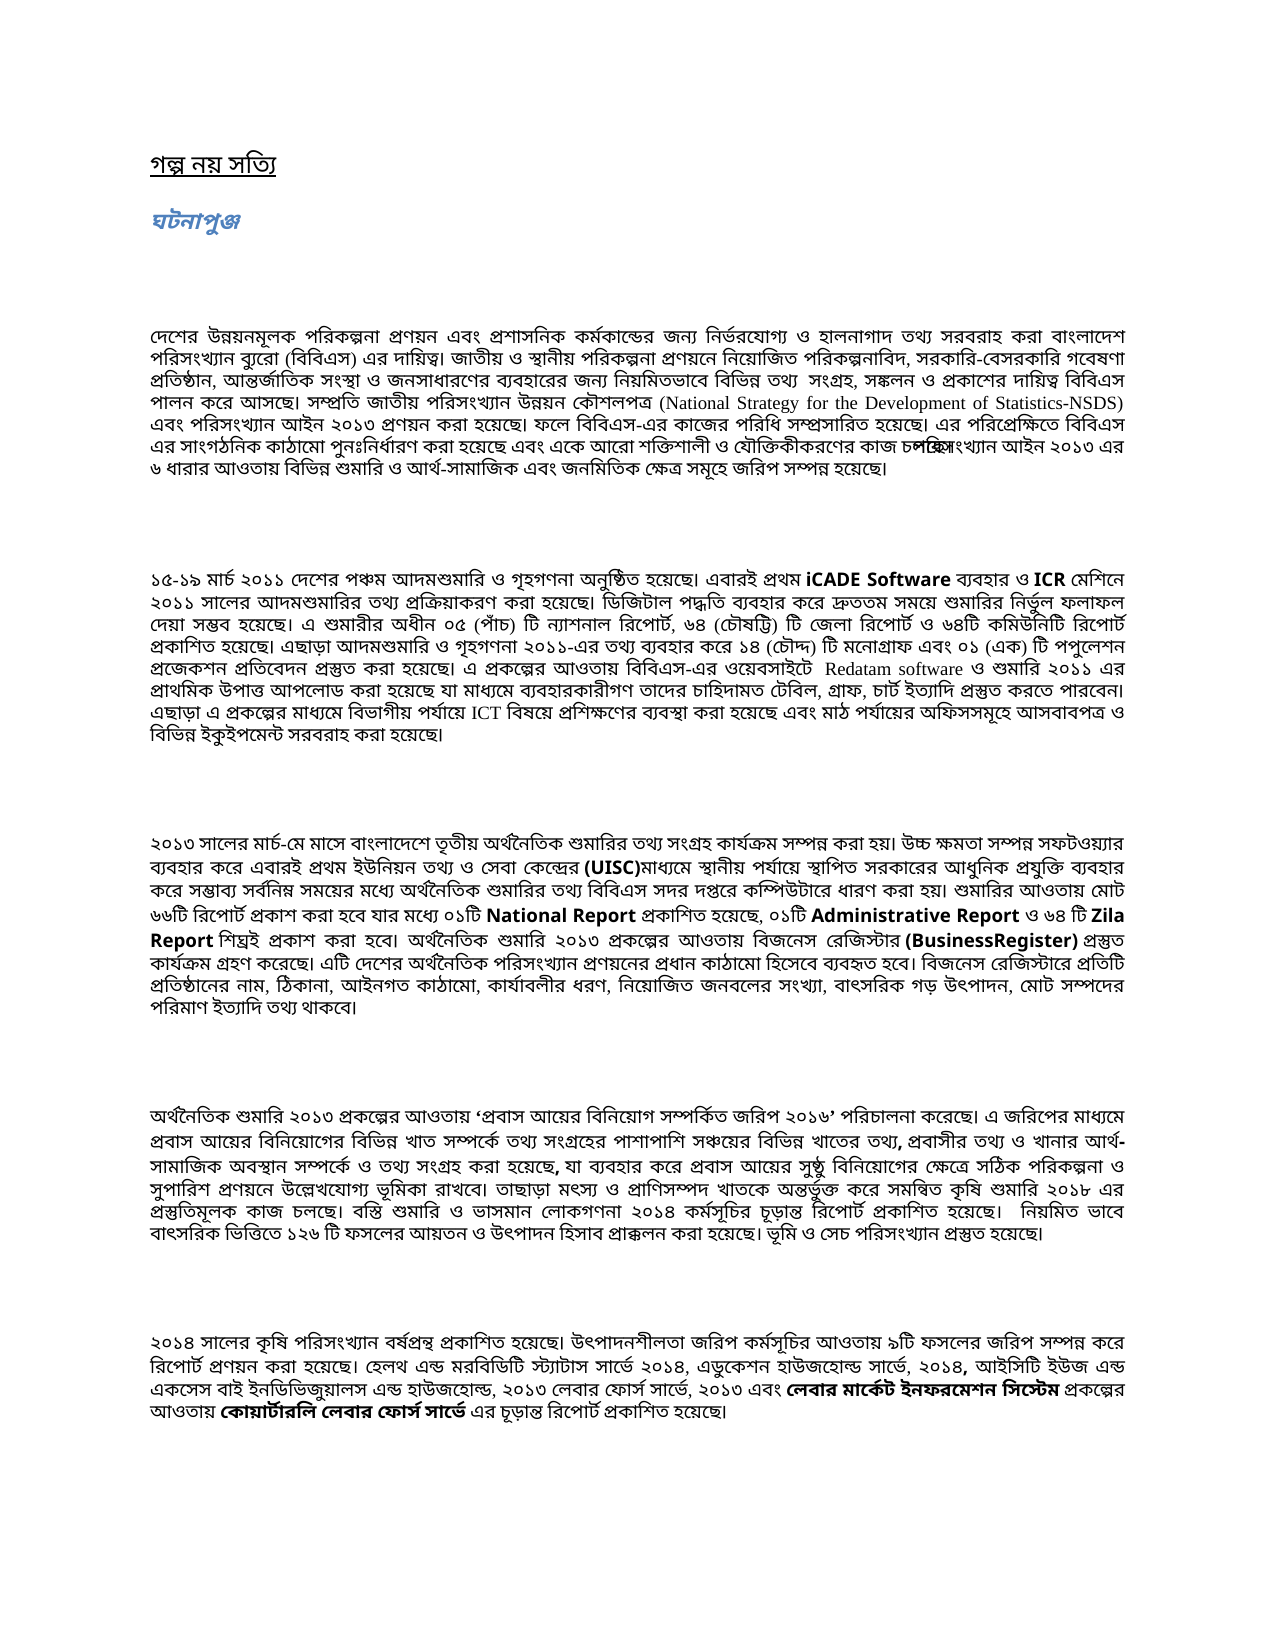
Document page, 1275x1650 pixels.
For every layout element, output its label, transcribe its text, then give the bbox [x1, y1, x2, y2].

text ১৫-১৯ মার্চ ২০১১ দেশের পঞ্চম আদমশুমারি ও গৃহগণনা অনুষ্ঠিত হয়েছে। এবারই প্রথম iCADE Software ব্যবহার ও ICR মেশিনে ২০১১ সালের আদমশুমারির তথ্য প্রক্রিয়াকরণ করা হয়েছে। ডিজিটাল পদ্ধতি ব্যবহার করে দ্রুততম সময়ে শুমারির নির্ভুল ফলাফল দেয়া সম্ভব হয়েছে। এ শুমারীর অধীন ০৫ (পাঁচ) টি ন্যাশনাল রিপোর্ট, ৬৪ (চৌষট্টি) টি জেলা রিপোর্ট ও ৬৪টি কমিউনিটি রিপোর্ট প্রকাশিত হয়েছে। এছাড়া আদমশুমারি ও গৃহগণনা ২০১১-এর তথ্য ব্যবহার করে ১৪ (চৌদ্দ) টি মনোগ্রাফ এবং ০১ (এক) টি পপুলেশন প্রজেকশন প্রতিবেদন প্রস্তুত করা হয়েছে। এ প্রকল্পের আওতায় বিবিএস-এর ওয়েবসাইটে Redatam software ও শুমারি ২০১১ এর প্রাথমিক উপাত্ত আপলোড করা হয়েছে যা মাধ্যমে ব্যবহারকারীগণ তাদের চাহিদামত টেবিল, গ্রাফ, চার্ট ইত্যাদি প্রস্তুত করতে পারবেন। এছাড়া এ প্রকল্পের মাধ্যমে বিভাগীয় পর্যায়ে ICT বিষয়ে প্রশিক্ষণের ব্যবস্থা করা হয়েছে এবং মাঠ পর্যায়ের অফিসসমূহে আসবাবপত্র ও বিভিন্ন ইকুইপমেন্ট সরবরাহ করা হয়েছে। [150, 567, 1125, 746]
subtitle ঘটনাপুঞ্জ [150, 208, 1125, 235]
text দেশের উন্নয়নমূলক পরিকল্পনা প্রণয়ন এবং প্রশাসনিক কর্মকান্ডের জন্য নির্ভরযোগ্য ও হালনাগাদ তথ্য সরবরাহ করা বাংলাদেশ পরিসংখ্যান ব্যুরো (বিবিএস) এর দায়িত্ব। জাতীয় ও স্থানীয় পরিকল্পনা প্রণয়নে নিয়োজিত পরিকল্পনাবিদ, সরকারি-বেসরকারি গবেষণা প্রতিষ্ঠান, আন্তর্জাতিক সংস্থা ও জনসাধারণের ব্যবহারের জন্য নিয়মিতভাবে বিভিন্ন তথ্য সংগ্রহ, সঙ্কলন ও প্রকাশের দায়িত্ব বিবিএস পালন করে আসছে। সম্প্রতি জাতীয় পরিসংখ্যান উন্নয়ন কৌশলপত্র (National Strategy for the Development of Statistics-NSDS) এবং পরিসংখ্যান আইন ২০১৩ প্রণয়ন করা হয়েছে। ফলে বিবিএস-এর কাজের পরিধি সম্প্রসারিত হয়েছে। এর পরিপ্রেক্ষিতে বিবিএস এর সাংগঠনিক কাঠামো পুনঃনির্ধারণ করা হয়েছে এবং একে আরো শক্তিশালী ও যৌক্তিকীকরণের কাজ চলছে। পরিসংখ্যান আইন ২০১৩ এর ৬ ধারার আওতায় বিভিন্ন শুমারি ও আর্থ-সামাজিক এবং জনমিতিক ক্ষেত্র সমূহে জরিপ সম্পন্ন হয়েছে। [150, 326, 1125, 480]
text ২০১৩ সালের মার্চ-মে মাসে বাংলাদেশে তৃতীয় অর্থনৈতিক শুমারির তথ্য সংগ্রহ কার্যক্রম সম্পন্ন করা হয়। উচ্চ ক্ষমতা সম্পন্ন সফটওয়্যার ব্যবহার করে এবারই প্রথম ইউনিয়ন তথ্য ও সেবা কেন্দ্রের (UISC)মাধ্যমে স্থানীয় পর্যায়ে স্থাপিত সরকারের আধুনিক প্রযুক্তি ব্যবহার করে সম্ভাব্য সর্বনিম্ন সময়ের মধ্যে অর্থনৈতিক শুমারির তথ্য বিবিএস সদর দপ্তরে কম্পিউটারে ধারণ করা হয়। শুমারির আওতায় মোট ৬৬টি রিপোর্ট প্রকাশ করা হবে যার মধ্যে ০১টি National Report প্রকাশিত হয়েছে, ০১টি Administrative Report ও ৬৪ টি Zila Report শিঘ্রই প্রকাশ করা হবে। অর্থনৈতিক শুমারি ২০১৩ প্রকল্পের আওতায় বিজনেস রেজিস্টার (BusinessRegister) প্রস্তুত কার্যক্রম গ্রহণ করেছে। এটি দেশের অর্থনৈতিক পরিসংখ্যান প্রণয়নের প্রধান কাঠামো হিসেবে ব্যবহৃত হবে। বিজনেস রেজিস্টারে প্রতিটি প্রতিষ্ঠানের নাম, ঠিকানা, আইনগত কাঠামো, কার্যাবলীর ধরণ, নিয়োজিত জনবলের সংখ্যা, বাৎসরিক গড় উৎপাদন, মোট সম্পদের পরিমাণ ইত্যাদি তথ্য থাকবে। [150, 833, 1125, 1019]
text ২০১৪ সালের কৃষি পরিসংখ্যান বর্ষপ্রন্থ প্রকাশিত হয়েছে। উৎপাদনশীলতা জরিপ কর্মসূচির আওতায় ৯টি ফসলের জরিপ সম্পন্ন করে রিপোর্ট প্রণয়ন করা হয়েছে। হেলথ এন্ড মরবিডিটি স্ট্যাটাস সার্ভে ২০১৪, এডুকেশন হাউজহোল্ড সার্ভে, ২০১৪,‌ আইসিটি ইউজ এন্ড একসেস বাই ইনডিভিজুয়ালস এন্ড হাউজহোল্ড, ২০১৩ লেবার ফোর্স সার্ভে, ২০১৩ এবং লেবার মার্কেট ইনফরমেশন সিস্টেম প্রকল্পের আওতায় কোয়ার্টারলি লেবার ফোর্স সার্ভে এর চূড়ান্ত রিপোর্ট প্রকাশিত হয়েছে। [150, 1332, 1125, 1423]
text অর্থনৈতিক শুমারি ২০১৩ প্রকল্পের আওতায় ‘প্রবাস আয়ের বিনিয়োগ সম্পর্কিত জরিপ ২০১৬’ পরিচালনা করেছে। এ জরিপের মাধ্যমে প্রবাস আয়ের বিনিয়োগের বিভিন্ন খাত সম্পর্কে তথ্য সংগ্রহের পাশাপাশি সঞ্চয়ের বিভিন্ন খাতের তথ্য, প্রবাসীর তথ্য ও খানার আর্থ-সামাজিক অবস্থান সম্পর্কে ও তথ্য সংগ্রহ করা হয়েছে, যা ব্যবহার করে প্রবাস আয়ের সুষ্ঠু বিনিয়োগের ক্ষেত্রে সঠিক পরিকল্পনা ও সুপারিশ প্রণয়নে উল্লেখযোগ্য ভূমিকা রাখবে। তাছাড়া মৎস্য ও প্রাণিসম্পদ খাতকে অন্তর্ভুক্ত করে সমন্বিত কৃষি শুমারি ২০১৮ এর প্রস্তুতিমূলক কাজ চলছে। বস্তি শুমারি ও ভাসমান লোকগণনা ২০১৪ কর্মসূচির চূড়ান্ত রিপোর্ট প্রকাশিত হয়েছে। ‌ নিয়মিত ভাবে বাৎসরিক ভিত্তিতে ১২৬ টি ফসলের আয়তন ও উৎপাদন হিসাব প্রাক্কলন করা হয়েছে। ভূমি ও সেচ পরিসংখ্যান প্রস্তুত হয়েছে। [150, 1106, 1125, 1245]
text গল্প নয় সত্যি [150, 150, 1125, 179]
